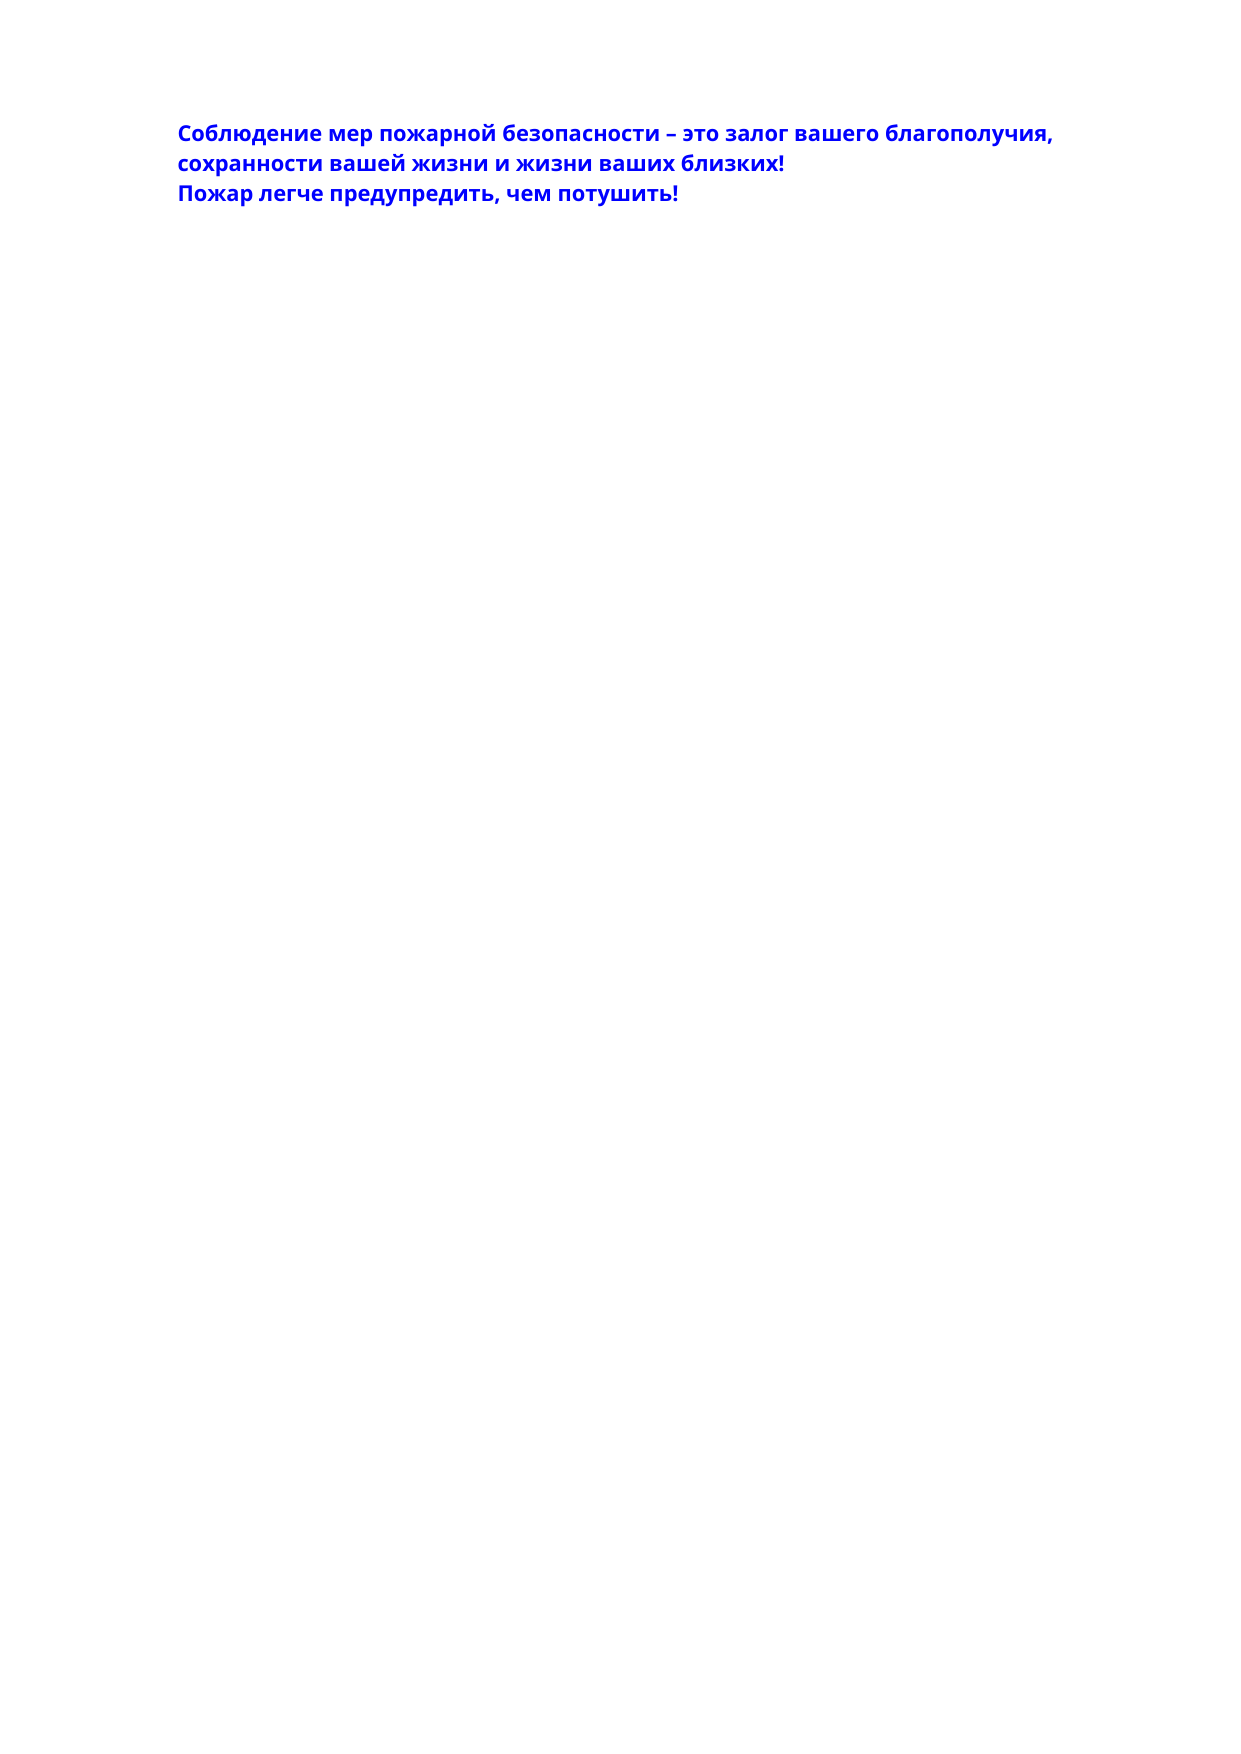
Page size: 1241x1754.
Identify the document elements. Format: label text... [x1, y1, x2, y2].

text Соблюдение мер пожарной безопасности – это залог вашего благополучия, сохранности вашей жизни и жизни ваших близких! Пожар легче предупредить, чем потушить! [177, 118, 1152, 207]
